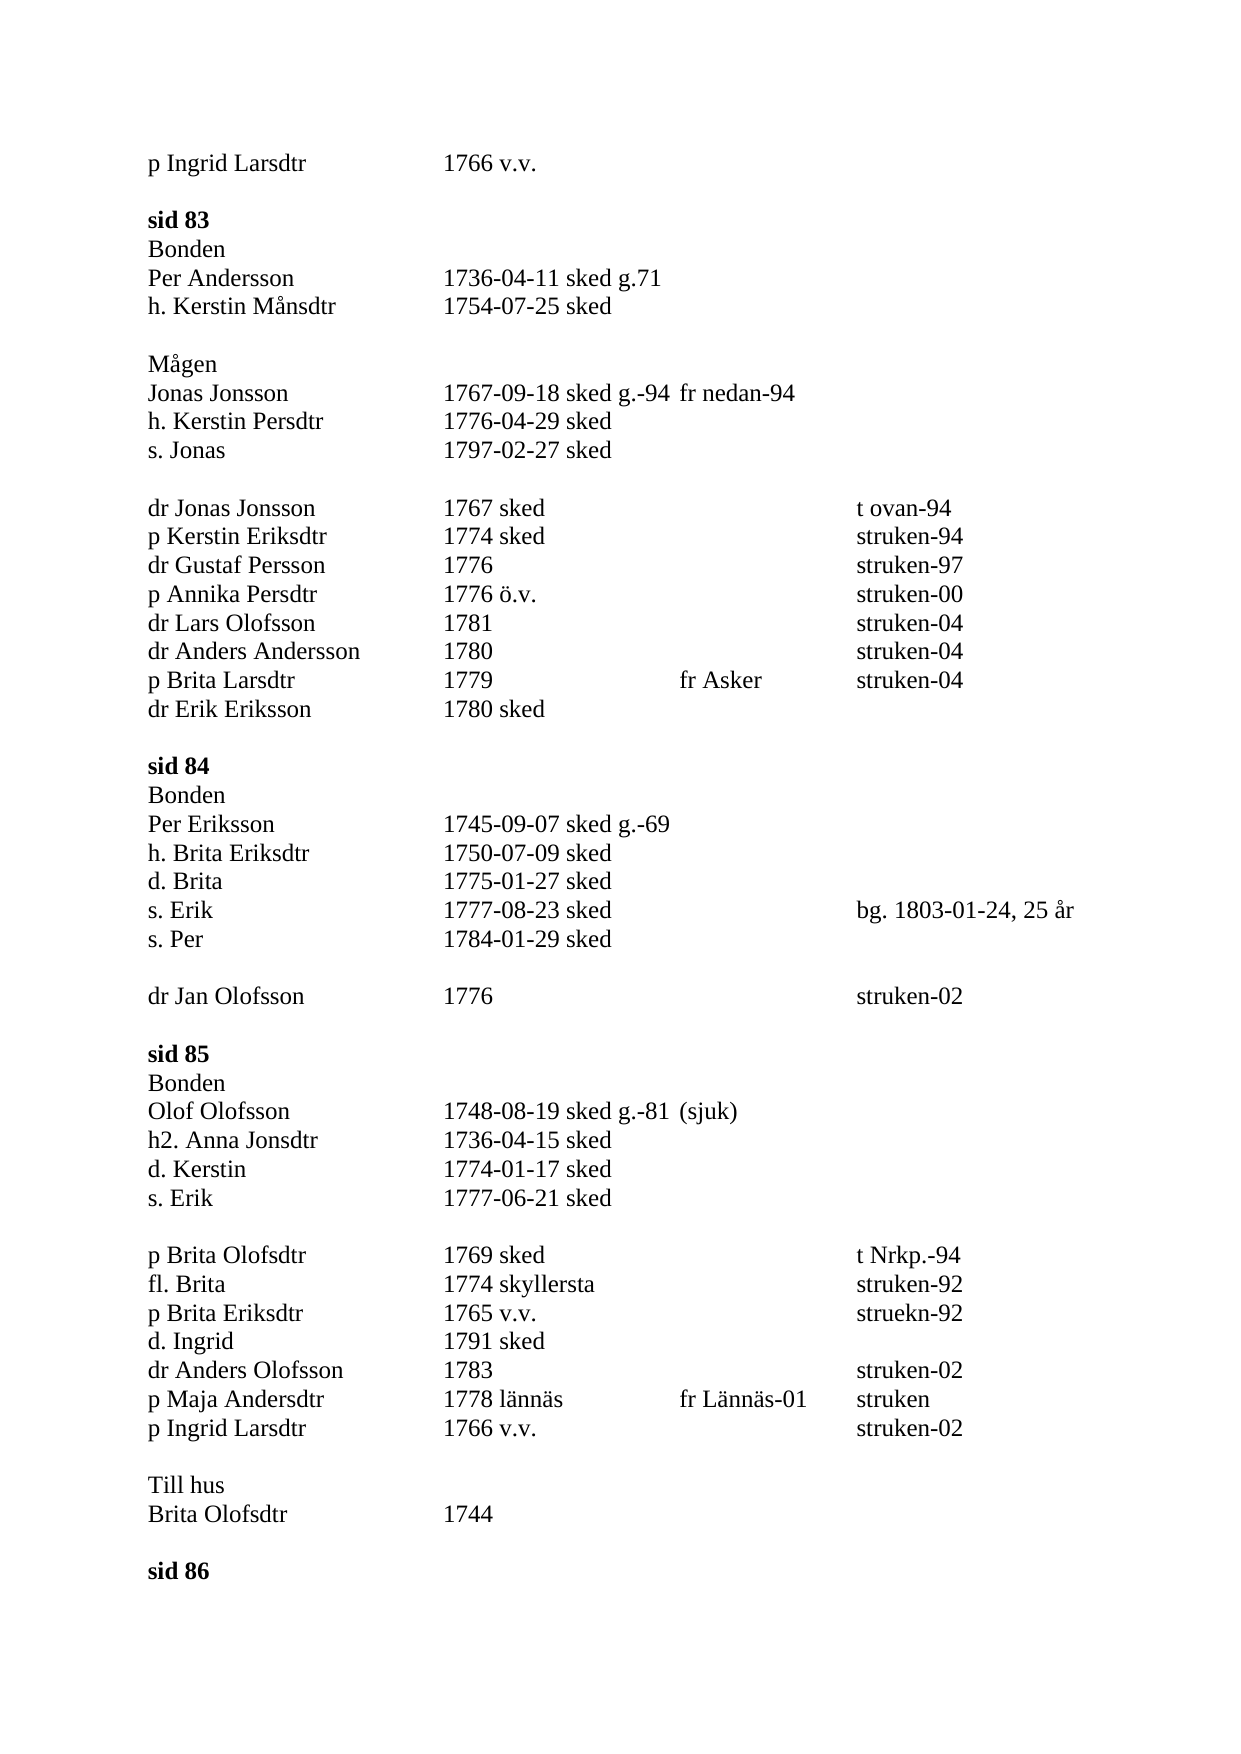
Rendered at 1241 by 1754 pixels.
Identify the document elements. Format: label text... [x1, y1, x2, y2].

text p Brita Olofsdtr 1769 sked t Nrkp.-94 [148, 1240, 1093, 1269]
text h. Brita Eriksdtr 1750-07-09 sked [148, 838, 1093, 866]
text Till hus [148, 1470, 1093, 1499]
text p Annika Persdtr 1776 ö.v. struken-00 [148, 579, 1093, 608]
text Bonden [148, 780, 1093, 809]
text Bonden [148, 234, 1093, 263]
text p Ingrid Larsdtr 1766 v.v. struken-02 [148, 1413, 1093, 1441]
text s. Jonas 1797-02-27 sked [148, 435, 1093, 464]
text dr Gustaf Persson 1776 struken-97 [148, 550, 1093, 579]
text sid 85 [148, 1039, 1093, 1068]
text Per Andersson 1736-04-11 sked g.71 [148, 263, 1093, 291]
text Bonden [148, 1068, 1093, 1096]
text p Maja Andersdtr 1778 lännäs fr Lännäs-01 struken [148, 1384, 1093, 1413]
text h. Kerstin Månsdtr 1754-07-25 sked [148, 291, 1093, 320]
text dr Anders Andersson 1780 struken-04 [148, 636, 1093, 665]
text dr Anders Olofsson 1783 struken-02 [148, 1355, 1093, 1384]
text Mågen [148, 349, 1093, 378]
text d. Brita 1775-01-27 sked [148, 866, 1093, 895]
text Per Eriksson 1745-09-07 sked g.-69 [148, 809, 1093, 838]
text d. Kerstin 1774-01-17 sked [148, 1154, 1093, 1183]
text p Ingrid Larsdtr 1766 v.v. [148, 148, 1093, 176]
text h. Kerstin Persdtr 1776-04-29 sked [148, 406, 1093, 435]
text dr Jan Olofsson 1776 struken-02 [148, 981, 1093, 1010]
text sid 84 [148, 751, 1093, 780]
text s. Erik 1777-08-23 sked bg. 1803-01-24, 25 år [148, 895, 1093, 924]
text sid 83 [148, 205, 1093, 234]
text p Brita Larsdtr 1779 fr Asker struken-04 [148, 665, 1093, 694]
text dr Erik Eriksson 1780 sked [148, 694, 1093, 723]
text h2. Anna Jonsdtr 1736-04-15 sked [148, 1125, 1093, 1154]
text s. Per 1784-01-29 sked [148, 924, 1093, 953]
text p Kerstin Eriksdtr 1774 sked struken-94 [148, 521, 1093, 550]
text fl. Brita 1774 skyllersta struken-92 [148, 1269, 1093, 1298]
text Olof Olofsson 1748-08-19 sked g.-81 (sjuk) [148, 1096, 1093, 1125]
text d. Ingrid 1791 sked [148, 1326, 1093, 1355]
text Jonas Jonsson 1767-09-18 sked g.-94 fr nedan-94 [148, 378, 1093, 406]
text Brita Olofsdtr 1744 [148, 1499, 1093, 1528]
text sid 86 [148, 1556, 1093, 1585]
text dr Lars Olofsson 1781 struken-04 [148, 608, 1093, 636]
text dr Jonas Jonsson 1767 sked t ovan-94 [148, 493, 1093, 521]
text s. Erik 1777-06-21 sked [148, 1183, 1093, 1211]
text p Brita Eriksdtr 1765 v.v. struekn-92 [148, 1298, 1093, 1326]
